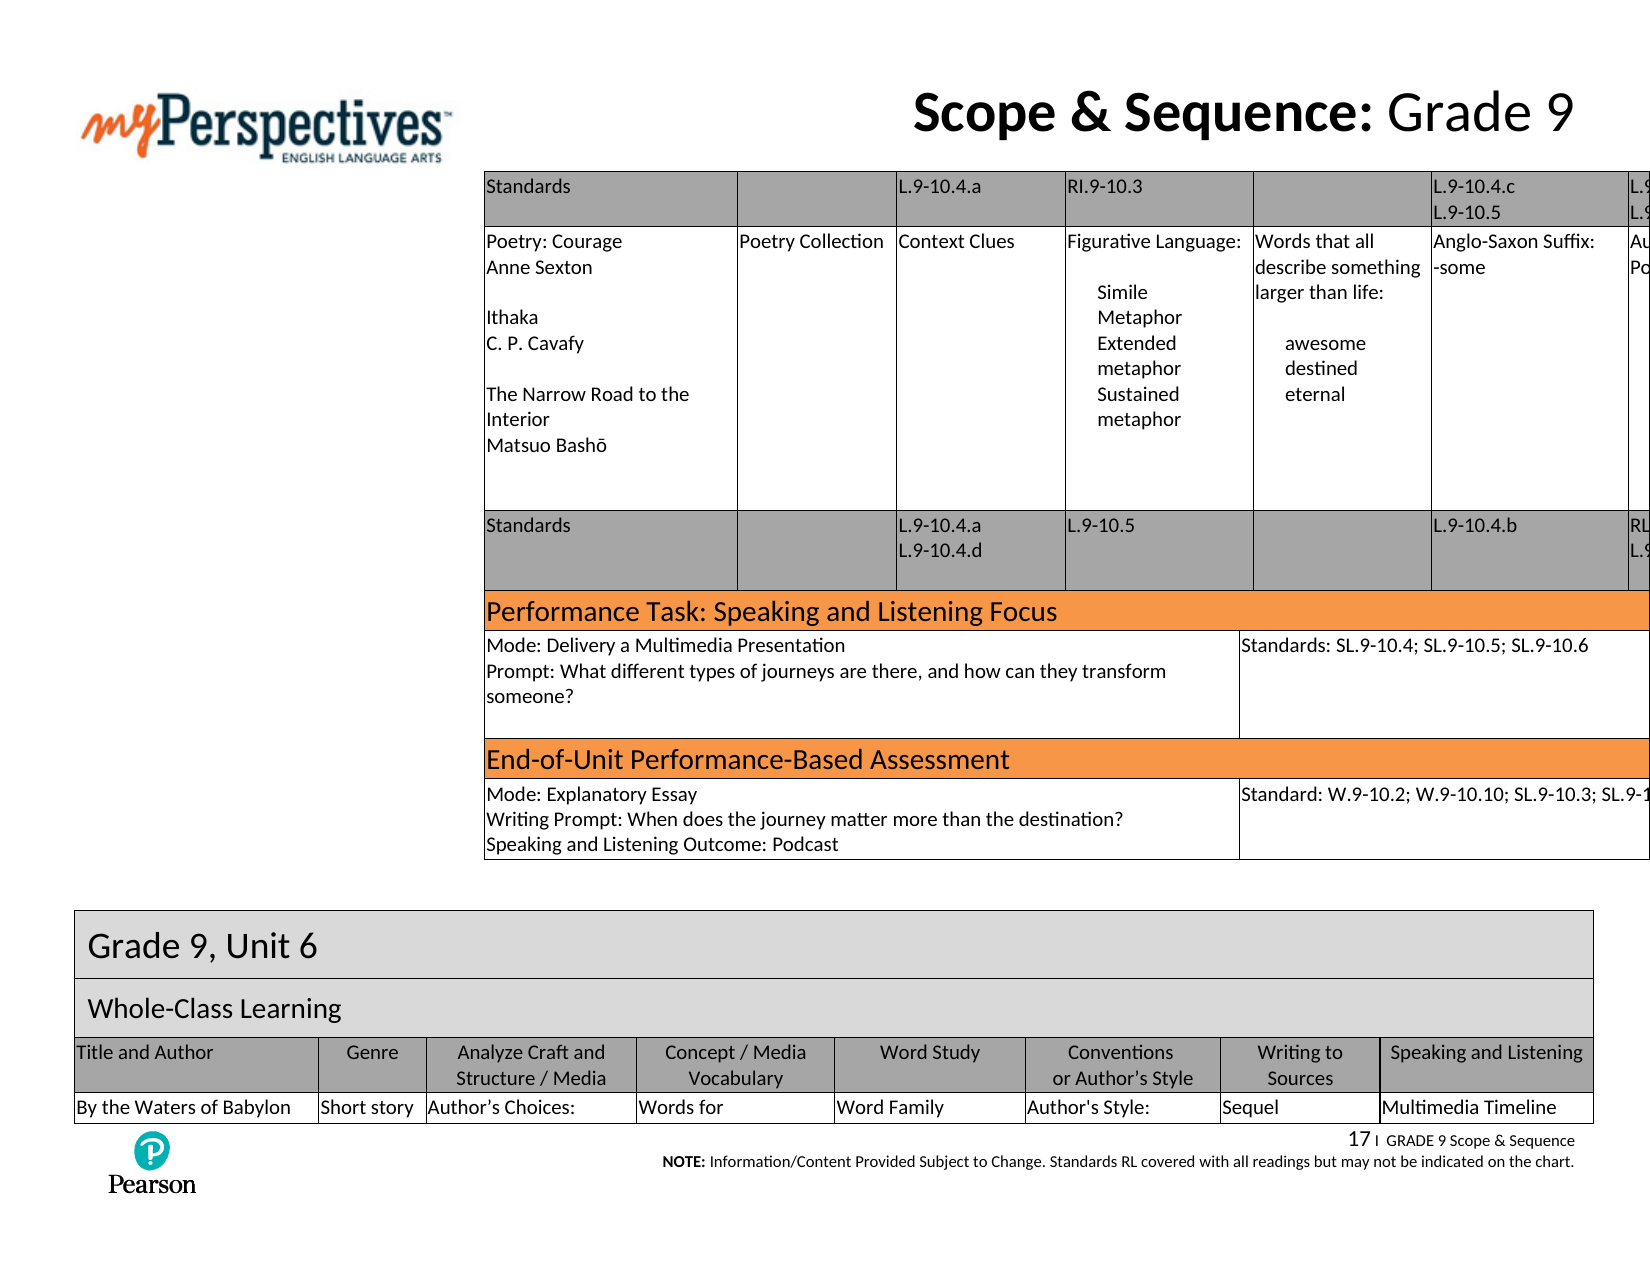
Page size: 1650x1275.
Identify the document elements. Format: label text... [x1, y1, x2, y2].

table_cell By the Waters of Babylon Stephen Vincent Benét [75, 1093, 318, 1123]
table_cell Standard: W.9-10.2; W.9-10.10; SL.9-10.3; SL.9-10.4.a [1240, 779, 1649, 858]
table_cell L.9-10.5 [1066, 511, 1253, 590]
table_cell Context Clues [897, 227, 1065, 510]
table_cell L.9-10.4.a [897, 172, 1065, 226]
table_cell Author's Style: Character Development Punctuation Syntax Diction [1026, 1093, 1220, 1123]
table_cell Author’s Choices: Narrative Elements Narrative point of view Dramatic irony [427, 1093, 636, 1123]
table_cell Speaking and Listening [1381, 1038, 1593, 1092]
table_cell [738, 511, 896, 590]
table_cell RI.9-10.3 [1066, 172, 1253, 226]
table_cell Multimedia Timeline [1381, 1093, 1593, 1123]
table_cell Whole-Class Learning [75, 979, 1593, 1037]
table_cell L.9-10.4.a L.9-10.4.d [897, 511, 1065, 590]
table_header Grade 9, Unit 6 [75, 911, 1593, 978]
table_cell [1254, 172, 1431, 226]
table_cell Poetry Collection [738, 227, 896, 510]
table_cell [1254, 511, 1431, 590]
table_cell Figurative Language: Simile Metaphor Extended metaphor Sustained metaphor [1066, 227, 1253, 510]
table_cell Writing to Sources [1221, 1038, 1379, 1092]
table_cell Standards: SL.9-10.4; SL.9-10.5; SL.9-10.6 [1240, 631, 1649, 738]
table_cell Mode: Delivery a Multimedia Presentation Prompt: What different types of journeys are there, and how can they transform someone? [485, 631, 1239, 738]
table_cell Words that all describe something larger than life: awesome destined eternal [1254, 227, 1431, 510]
picture [75, 76, 462, 171]
table_cell Performance Task: Speaking and Listening Focus [485, 591, 1649, 630]
table_cell Analyze Craft and Structure / Media [427, 1038, 636, 1092]
table_cell Sequel [1221, 1093, 1379, 1123]
table_cell Genre [319, 1038, 426, 1092]
table_cell Word Family [835, 1093, 1025, 1123]
table_cell Word Study [835, 1038, 1025, 1092]
table_cell Standards [485, 511, 737, 590]
table_cell Conventions or Author’s Style [1026, 1038, 1220, 1092]
table_cell Poetry: Courage Anne Sexton Ithaka C. P. Cavafy The Narrow Road to the Interior Matsuo Bashō [485, 227, 737, 510]
table_cell Standards [485, 172, 737, 226]
table_cell Concept / Media Vocabulary [637, 1038, 834, 1092]
table_cell Short story [319, 1093, 426, 1123]
table_cell End-of-Unit Performance-Based Assessment [485, 739, 1649, 778]
table_cell L.9-10.4.b [1432, 511, 1628, 590]
table_cell Words for ritual/ceremony: purified bade stern fasting customs summoned [637, 1093, 834, 1123]
table_cell RL.9-10.4 L.9-10.1 [1629, 511, 1649, 590]
table_cell Title and Author [75, 1038, 318, 1092]
table_cell L.9-10.4.c L.9-10.5 [1432, 172, 1628, 226]
table_cell [738, 172, 896, 226]
table_cell Anglo-Saxon Suffix: -some [1432, 227, 1628, 510]
table_cell Mode: Explanatory Essay Writing Prompt: When does the journey matter more than the destination? Speaking and Listening Outcome: Podcast [485, 779, 1239, 858]
